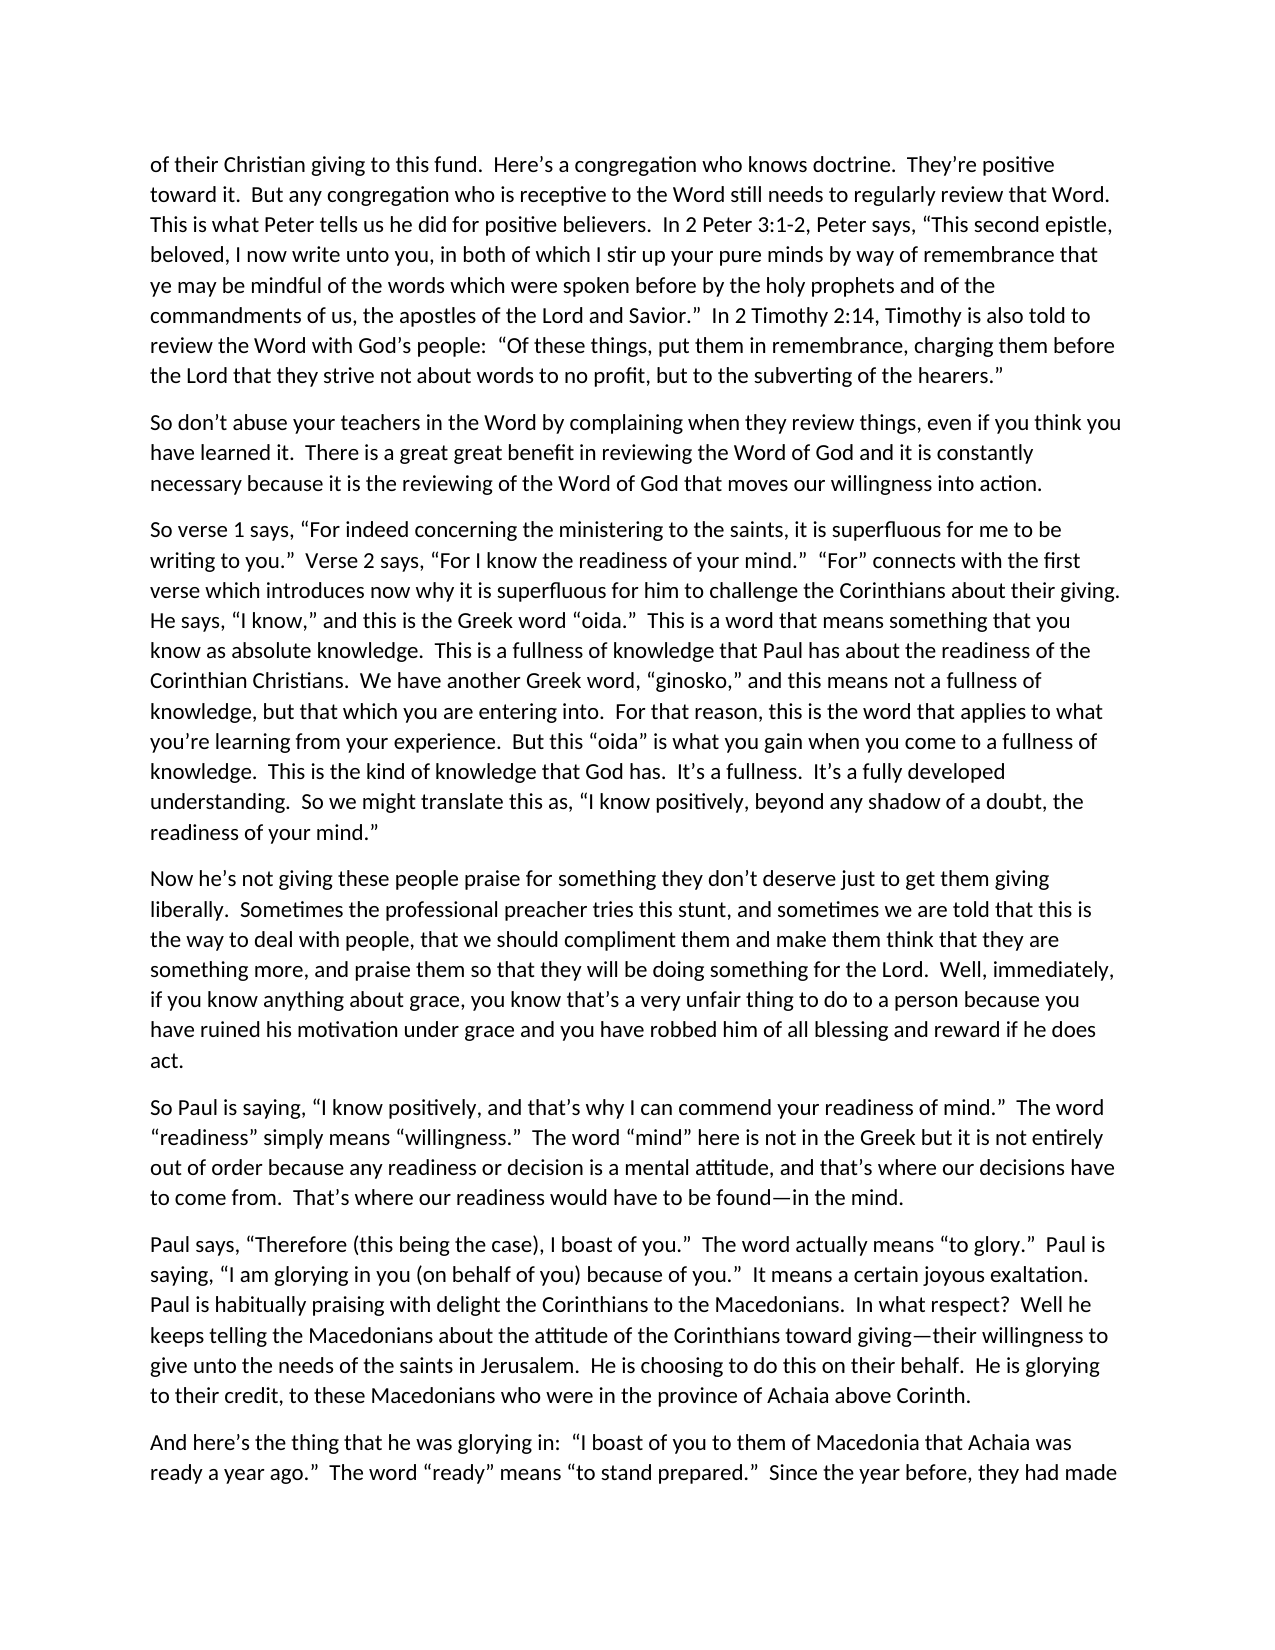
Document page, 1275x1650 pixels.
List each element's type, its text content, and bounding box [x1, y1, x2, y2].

text So Paul is saying, “I know positively, and that’s why I can commend your readiness of mind.” The word “readiness” simply means “willingness.” The word “mind” here is not in the Greek but it is not entirely out of order because any readiness or decision is a mental attitude, and that’s where our decisions have to come from. That’s where our readiness would have to be found—in the mind. [150, 1093, 1125, 1211]
text Now he’s not giving these people praise for something they don’t deserve just to get them giving liberally. Sometimes the professional preacher tries this stunt, and sometimes we are told that this is the way to deal with people, that we should compliment them and make them think that they are something more, and praise them so that they will be doing something for the Lord. Well, immediately, if you know anything about grace, you know that’s a very unfair thing to do to a person because you have ruined his motivation under grace and you have robbed him of all blessing and reward if he does act. [150, 864, 1125, 1074]
text So don’t abuse your teachers in the Word by complaining when they review things, even if you think you have learned it. There is a great great benefit in reviewing the Word of God and it is constantly necessary because it is the reviewing of the Word of God that moves our willingness into action. [150, 408, 1125, 497]
text Paul says, “Therefore (this being the case), I boast of you.” The word actually means “to glory.” Paul is saying, “I am glorying in you (on behalf of you) because of you.” It means a certain joyous exaltation. Paul is habitually praising with delight the Corinthians to the Macedonians. In what respect? Well he keeps telling the Macedonians about the attitude of the Corinthians toward giving—their willingness to give unto the needs of the saints in Jerusalem. He is choosing to do this on their behalf. He is glorying to their credit, to these Macedonians who were in the province of Achaia above Corinth. [150, 1230, 1125, 1409]
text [150, 1428, 1125, 1486]
text So verse 1 says, “For indeed concerning the ministering to the saints, it is superfluous for me to be writing to you.” Verse 2 says, “For I know the readiness of your mind.” “For” connects with the first verse which introduces now why it is superfluous for him to challenge the Corinthians about their giving. He says, “I know,” and this is the Greek word “oida.” This is a word that means something that you know as absolute knowledge. This is a fullness of knowledge that Paul has about the readiness of the Corinthian Christians. We have another Greek word, “ginosko,” and this means not a fullness of knowledge, but that which you are entering into. For that reason, this is the word that applies to what you’re learning from your experience. But this “oida” is what you gain when you come to a fullness of knowledge. This is the kind of knowledge that God has. It’s a fullness. It’s a fully developed understanding. So we might translate this as, “I know positively, beyond any shadow of a doubt, the readiness of your mind.” [150, 516, 1125, 846]
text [150, 150, 1125, 389]
